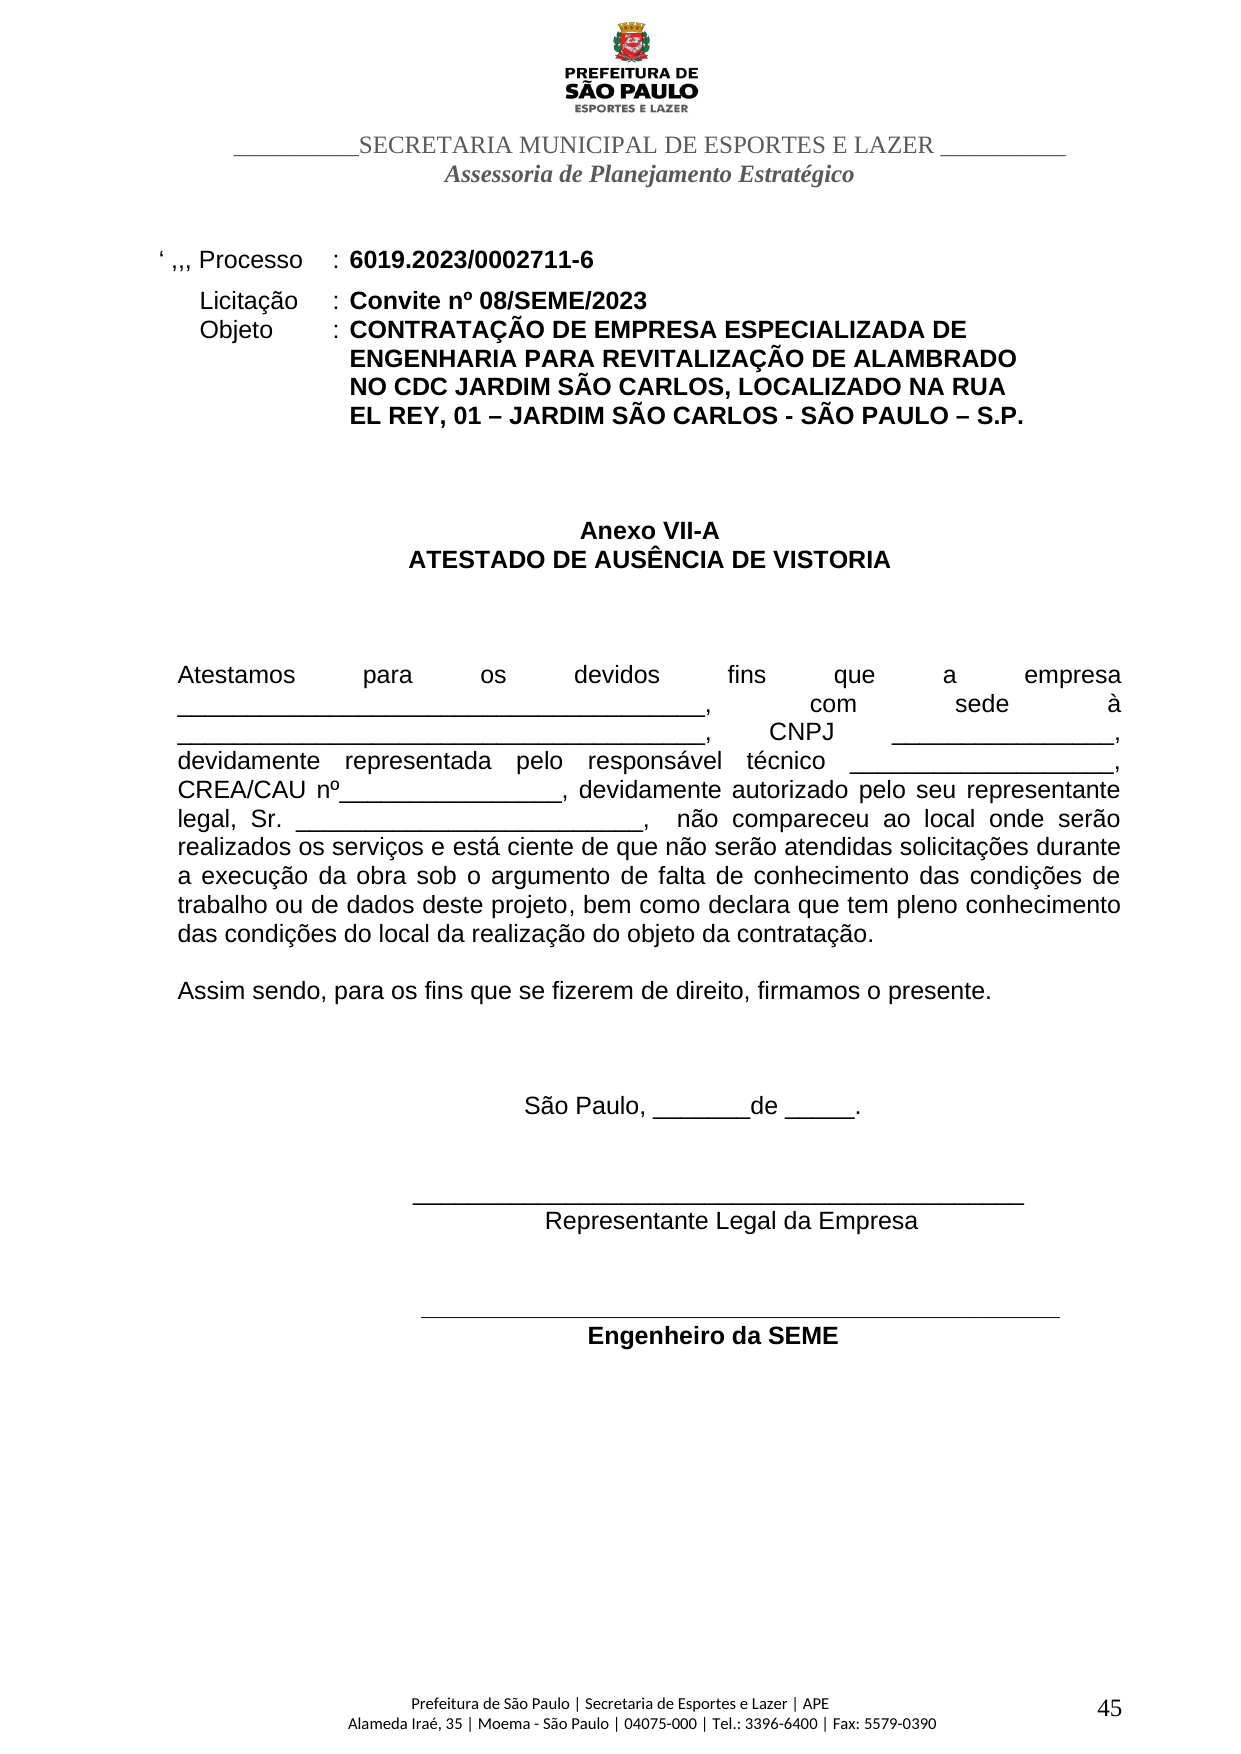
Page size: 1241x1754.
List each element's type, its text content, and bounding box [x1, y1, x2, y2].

text Atestamos para os devidos fins que a empresa ______________________________________, com sede à ______________________________________, CNPJ ________________, devidamente representada pelo responsável técnico ___________________, CREA/CAU nº________________, devidamente autorizado pelo seu representante legal, Sr. _________________________, não compareceu ao local onde serão realizados os serviços e está ciente de que não serão atendidas solicitações durante a execução da obra sob o argumento de falta de conhecimento das condições de trabalho ou de dados deste projeto, bem como declara que tem pleno conhecimento das condições do local da realização do objeto da contratação. [177, 660, 1122, 947]
table_cell : [325, 286, 342, 315]
subtitle ATESTADO DE AUSÊNCIA DE VISTORIA [177, 545, 1122, 574]
text ____________________________________________ [177, 1177, 1122, 1206]
table_cell Licitação [192, 286, 325, 315]
text Assim sendo, para os fins que se fizerem de direito, firmamos o presente. [177, 976, 1122, 1005]
text São Paulo, _______de _____. [177, 1091, 1122, 1120]
table_cell Objeto [192, 315, 325, 459]
table_cell Convite nº 08/SEME/2023 [342, 286, 1048, 315]
table_cell CONTRATAÇÃO DE EMPRESA ESPECIALIZADA DE ENGENHARIA PARA REVITALIZAÇÃO DE ALAMBRADO NO CDC JARDIM SÃO CARLOS, LOCALIZADO NA RUA EL REY, 01 – JARDIM SÃO CARLOS - SÃO PAULO – S.P. [342, 315, 1048, 459]
text Anexo VII-A [177, 516, 1122, 545]
table_cell : [325, 315, 342, 459]
table_header : [325, 245, 342, 286]
text ______________________________________________ [421, 1292, 1122, 1321]
picture [535, 5, 728, 129]
table_header 6019.2023/0002711-6 [342, 245, 1048, 286]
text Engenheiro da SEME [421, 1321, 1122, 1350]
table_header ‘ ,,, Processo [192, 245, 325, 286]
text Representante Legal da Empresa [177, 1206, 1122, 1235]
